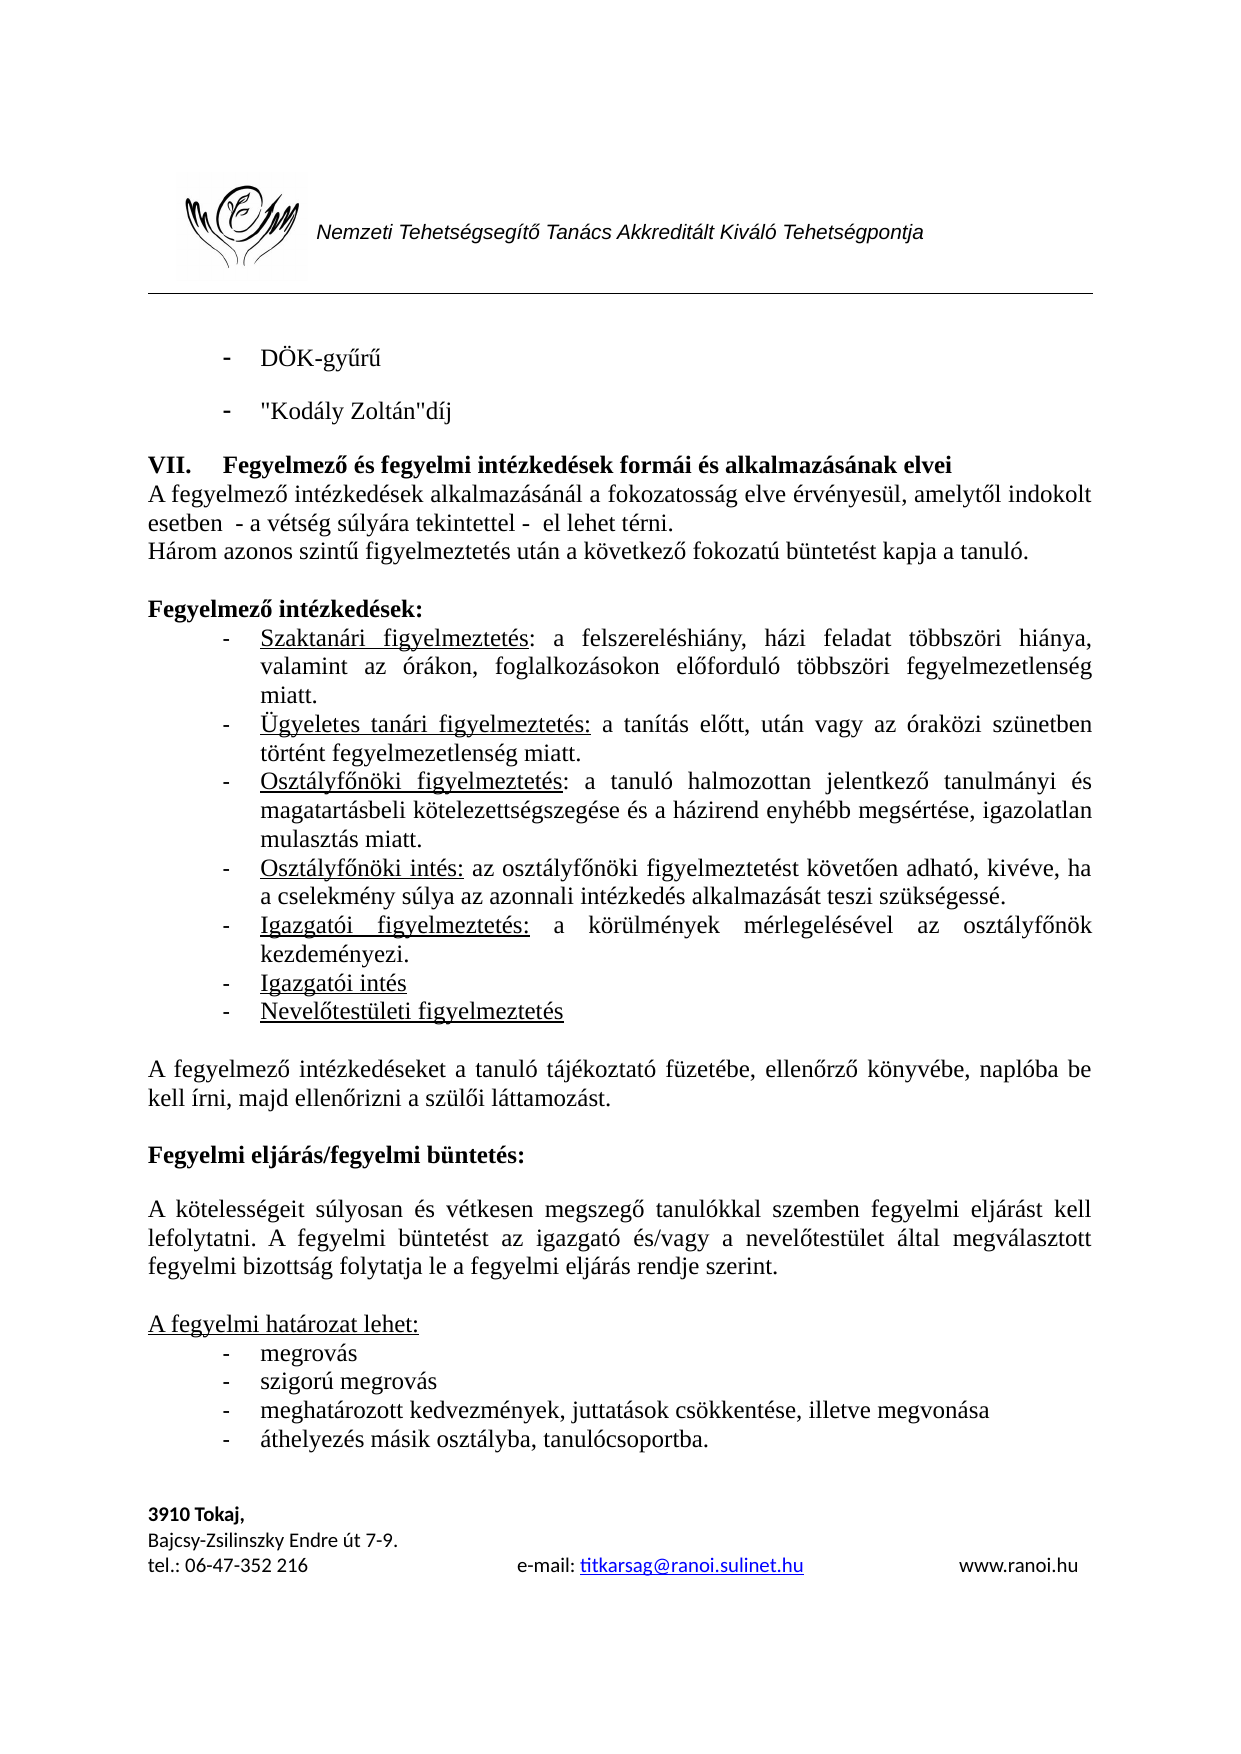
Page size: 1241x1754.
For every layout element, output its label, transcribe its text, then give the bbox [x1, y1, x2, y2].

text Három azonos szintű figyelmeztetés után a következő fokozatú büntetést kapja a tanuló. [148, 536, 1093, 565]
list Nevelőtestületi figyelmeztetés [223, 996, 1093, 1025]
list áthelyezés másik osztályba, tanulócsoportba. [223, 1424, 1093, 1453]
list DÖK-gyűrű [223, 343, 1093, 371]
list Osztályfőnöki intés: az osztályfőnöki figyelmeztetést követően adható, kivéve, ha a cselekmény súlya az azonnali intézkedés alkalmazását teszi szükségessé. [223, 853, 1093, 910]
list Szaktanári figyelmeztetés: a felszereléshiány, házi feladat többszöri hiánya, valamint az órákon, foglalkozásokon előforduló többszöri fegyelmezetlenség miatt. [223, 623, 1093, 709]
text A fegyelmi határozat lehet: [148, 1309, 1093, 1338]
text A fegyelmező intézkedéseket a tanuló tájékoztató füzetébe, ellenőrző könyvébe, naplóba be kell írni, majd ellenőrizni a szülői láttamozást. [148, 1054, 1093, 1111]
subtitle Fegyelmező és fegyelmi intézkedések formái és alkalmazásának elvei [148, 450, 1093, 479]
list szigorú megrovás [223, 1366, 1093, 1395]
list Ügyeletes tanári figyelmeztetés: a tanítás előtt, után vagy az óraközi szünetben történt fegyelmezetlenség miatt. [223, 709, 1093, 766]
text A fegyelmező intézkedések alkalmazásánál a fokozatosság elve érvényesül, amelytől indokolt esetben - a vétség súlyára tekintettel - el lehet térni. [148, 479, 1093, 536]
list megrovás [223, 1338, 1093, 1366]
text Fegyelmező intézkedések: [148, 594, 1093, 623]
list "Kodály Zoltán"díj [223, 396, 1093, 425]
list Igazgatói figyelmeztetés: a körülmények mérlegelésével az osztályfőnök kezdeményezi. [223, 910, 1093, 968]
list Osztályfőnöki figyelmeztetés: a tanuló halmozottan jelentkező tanulmányi és magatartásbeli kötelezettségszegése és a házirend enyhébb megsértése, igazolatlan mulasztás miatt. [223, 766, 1093, 853]
list meghatározott kedvezmények, juttatások csökkentése, illetve megvonása [223, 1395, 1093, 1424]
text Fegyelmi eljárás/fegyelmi büntetés: [148, 1140, 1093, 1169]
text A kötelességeit súlyosan és vétkesen megszegő tanulókkal szemben fegyelmi eljárást kell lefolytatni. A fegyelmi büntetést az igazgató és/vagy a nevelőtestület által megválasztott fegyelmi bizottság folytatja le a fegyelmi eljárás rendje szerint. [148, 1194, 1093, 1280]
picture [176, 172, 308, 281]
list Igazgatói intés [223, 968, 1093, 996]
